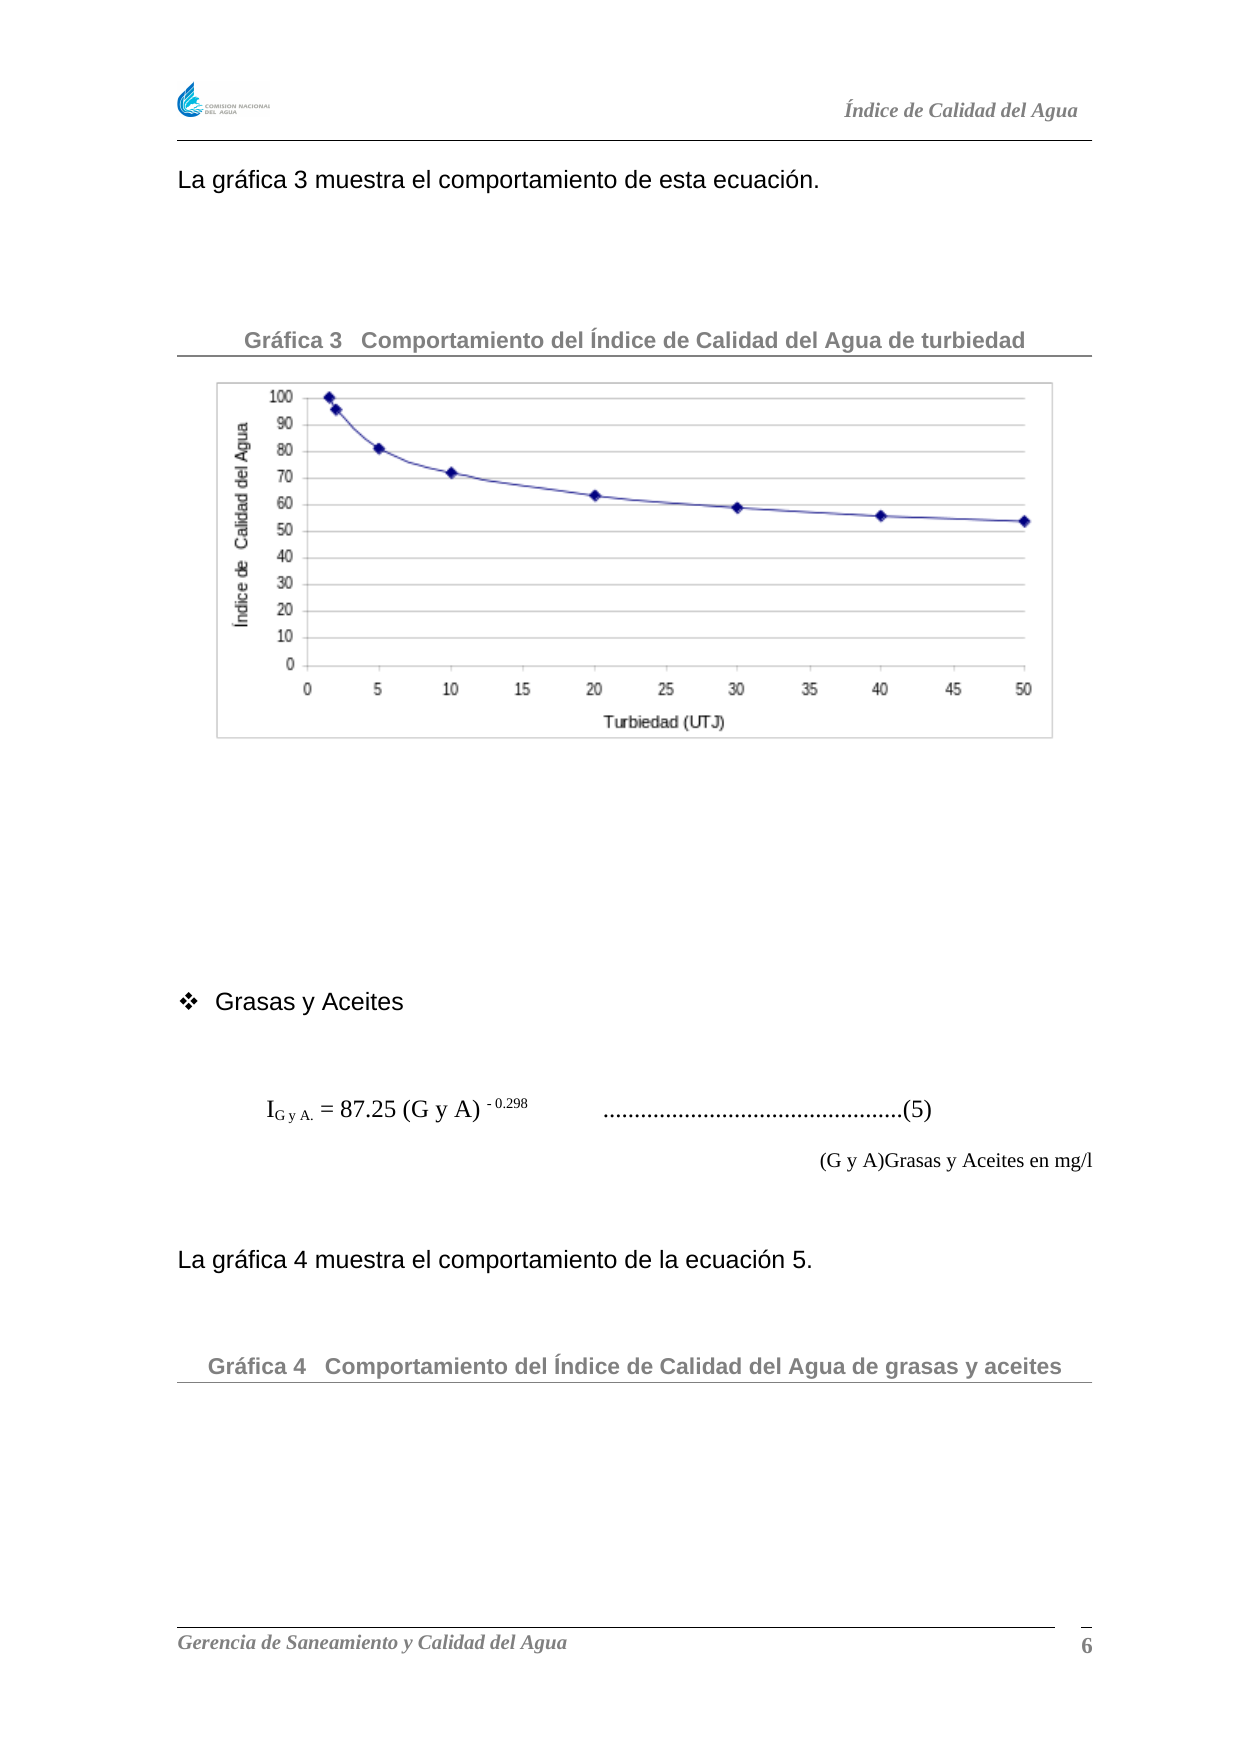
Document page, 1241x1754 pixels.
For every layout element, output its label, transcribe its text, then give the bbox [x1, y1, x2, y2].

text IG y A. = 87.25 (G y A) - 0.298 ................................................(5) [177, 1094, 1092, 1123]
text La gráfica 4 muestra el comportamiento de la ecuación 5. [177, 1245, 1092, 1274]
text Gráfica 4 Comportamiento del Índice de Calidad del Agua de grasas y aceites [177, 1353, 1092, 1382]
text (G y A)Grasas y Aceites en mg/l [177, 1148, 1092, 1172]
text La gráfica 3 muestra el comportamiento de esta ecuación. [177, 166, 1092, 194]
picture [177, 81, 270, 117]
list Grasas y Aceites [177, 987, 1092, 1016]
text Gráfica 3 Comportamiento del Índice de Calidad del Agua de turbiedad [177, 327, 1092, 355]
